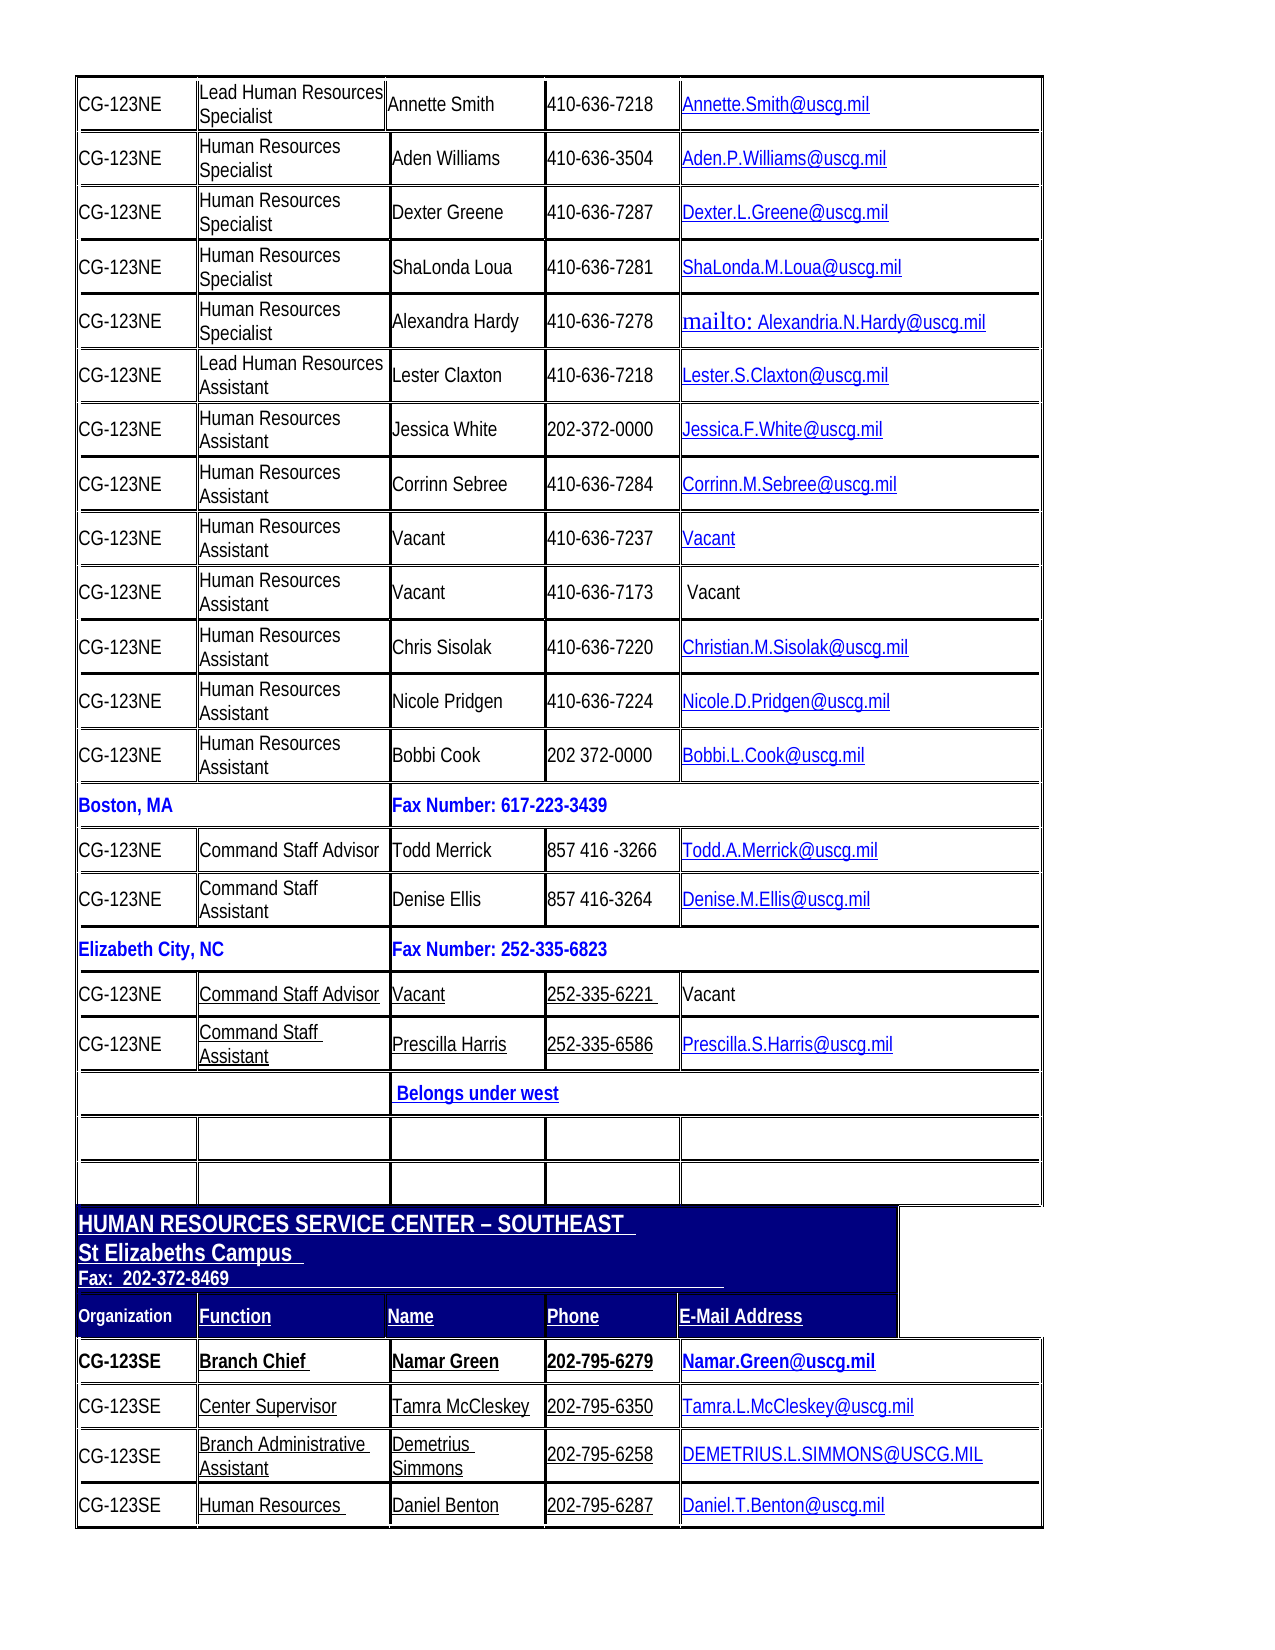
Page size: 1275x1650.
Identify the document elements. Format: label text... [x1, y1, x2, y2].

table_cell [547, 1163, 679, 1204]
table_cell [198, 1484, 390, 1526]
table_cell Human Resources Specialist [199, 241, 389, 292]
table_cell Bobbi Cook [392, 730, 544, 781]
table_cell 857 416-3264 [547, 874, 679, 925]
table_cell 410-636-7220 [547, 621, 679, 672]
table_cell Human Resources Assistant [199, 567, 389, 618]
table_cell Human Resources Assistant [199, 621, 389, 672]
table_cell Namar Green [392, 1340, 544, 1382]
table_cell Human Resources Assistant [199, 404, 389, 455]
table_cell Prescilla.S.Harris@uscg.mil [682, 1015, 1041, 1069]
table_cell 857 416 -3266 [547, 829, 679, 871]
table_cell Aden Williams [392, 133, 544, 183]
table_cell [547, 1118, 679, 1159]
table_cell Daniel Benton [390, 1484, 545, 1526]
table_cell [392, 1163, 544, 1204]
table_cell Lester.S.Claxton@uscg.mil [682, 346, 1041, 401]
table_cell DEMETRIUS.L.SIMMONS@USCG.MIL [681, 1427, 1042, 1481]
table_cell 410-636-7218 [545, 78, 681, 129]
table_cell [682, 1159, 1041, 1204]
table_cell 410-636-7278 [547, 295, 679, 346]
table_cell CG-123NE [76, 618, 196, 672]
table_cell Vacant [392, 513, 544, 563]
table_cell CG-123SE [78, 1481, 197, 1526]
table_cell CG-123NE [78, 726, 196, 781]
table_cell Command Staff Assistant [199, 1018, 389, 1069]
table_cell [198, 78, 386, 129]
table_cell Human Resources Specialist [199, 295, 389, 346]
table_cell Chris Sisolak [392, 621, 544, 672]
table_cell Vacant [682, 509, 1041, 563]
table_cell 202-795-6258 [547, 1430, 679, 1481]
table_cell [78, 1159, 196, 1204]
table_cell Center Supervisor [199, 1385, 389, 1427]
table_cell CG-123SE [76, 1337, 197, 1382]
table_cell 252-335-6586 [547, 1018, 679, 1069]
table_cell Corrinn.M.Sebree@uscg.mil [682, 455, 1041, 509]
table_cell Nicole Pridgen [392, 675, 544, 726]
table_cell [681, 1481, 1041, 1526]
table_cell Function [199, 1295, 384, 1337]
table_cell Vacant [682, 564, 1041, 618]
table_cell 410-636-3504 [547, 133, 679, 183]
table_cell CG-123NE [78, 509, 196, 563]
table_cell Todd.A.Merrick@uscg.mil [681, 826, 1042, 871]
table_cell [78, 1069, 389, 1114]
table_cell CG-123SE [76, 1427, 197, 1481]
table_cell Branch Administrative Assistant [199, 1430, 389, 1481]
table_cell [392, 1118, 544, 1159]
table_cell Belongs under west [392, 1069, 1041, 1114]
table_cell Jessica White [392, 404, 544, 455]
table_cell Lester Claxton [392, 350, 544, 401]
table_cell 410-636-7287 [547, 187, 679, 238]
table_cell Denise.M.Ellis@uscg.mil [681, 871, 1042, 925]
table_cell Elizabeth City, NC [78, 925, 389, 970]
table_cell Vacant [392, 567, 544, 618]
table_cell [199, 1118, 389, 1159]
table_cell Name [387, 1295, 544, 1337]
table_cell Denise Ellis [392, 874, 544, 925]
table_cell Todd Merrick [392, 829, 544, 871]
table_cell CG-123NE [78, 129, 196, 183]
table_cell CG-123NE [76, 826, 197, 871]
table_cell CG-123NE [78, 672, 196, 726]
table_cell CG-123NE [78, 455, 196, 509]
table_cell Namar.Green@uscg.mil [681, 1337, 1042, 1382]
table_cell CG-123NE [78, 78, 197, 129]
table_cell 252-335-6221 [547, 973, 679, 1015]
table_cell 202-372-0000 [547, 404, 679, 455]
table_cell Vacant [682, 970, 1041, 1015]
table_cell 410-636-7218 [547, 350, 679, 401]
table_cell Organization [76, 1292, 197, 1337]
table_cell CG-123NE [78, 346, 196, 401]
table_cell Aden.P.Williams@uscg.mil [682, 129, 1041, 183]
table_cell CG-123NE [78, 564, 196, 618]
table_cell Alexandra Hardy [392, 295, 544, 346]
table_cell Boston, MA [76, 781, 390, 826]
table_cell Phone [547, 1295, 676, 1337]
table_cell Dexter Greene [392, 187, 544, 238]
table_cell Annette.Smith@uscg.mil [681, 78, 1041, 129]
table_cell Human Resources Assistant [199, 730, 389, 781]
table_cell Tamra.L.McCleskey@uscg.mil [681, 1382, 1042, 1427]
table_cell Fax Number: 252-335-6823 [392, 925, 1041, 970]
table_cell Branch Chief [199, 1340, 389, 1382]
table_cell Nicole.D.Pridgen@uscg.mil [682, 672, 1041, 726]
table_cell CG-123NE [78, 1015, 196, 1069]
table_cell E-Mail Address [679, 1295, 896, 1337]
table_cell Command Staff Assistant [199, 874, 389, 925]
table_cell 410-636-7224 [547, 675, 679, 726]
table_cell ShaLonda.M.Loua@uscg.mil [682, 238, 1042, 292]
table_cell 410-636-7173 [547, 567, 679, 618]
table_cell Tamra McCleskey [392, 1385, 544, 1427]
table_cell Lead Human Resources Assistant [199, 350, 389, 401]
table_cell Annette Smith [386, 77, 545, 129]
table_cell 410-636-7281 [547, 241, 679, 292]
table_cell Human Resources Assistant [199, 513, 389, 563]
table_cell Command Staff Advisor [199, 973, 389, 1015]
table_cell Dexter.L.Greene@uscg.mil [682, 184, 1041, 238]
table_cell CG-123NE [76, 871, 197, 925]
table_cell Christian.M.Sisolak@uscg.mil [682, 618, 1042, 672]
table_cell CG-123SE [76, 1382, 197, 1427]
table_cell [78, 1114, 196, 1159]
table_cell Fax Number: 617-223-3439 [390, 781, 1042, 826]
table_cell Human Resources Specialist [199, 133, 389, 183]
table_cell ShaLonda Loua [392, 241, 544, 292]
table_cell [682, 1114, 1041, 1159]
table_cell 202-795-6350 [547, 1385, 679, 1427]
table_cell Human Resources Specialist [199, 187, 389, 238]
table_cell 202-795-6287 [545, 1484, 681, 1526]
table_cell Demetrius Simmons [392, 1430, 544, 1481]
table_cell CG-123NE [78, 292, 196, 346]
table_cell Vacant [392, 973, 544, 1015]
table_cell Prescilla Harris [392, 1018, 544, 1069]
table_cell Bobbi.L.Cook@uscg.mil [682, 726, 1041, 781]
table_cell Human Resources Assistant [199, 675, 389, 726]
table_cell CG-123NE [76, 401, 197, 455]
table_cell 202-795-6279 [547, 1340, 679, 1382]
table_cell mailto: Alexandria.N.Hardy@uscg.mil [682, 292, 1041, 346]
table_cell CG-123NE [76, 238, 196, 292]
table_cell Command Staff Advisor [199, 829, 389, 871]
table_cell CG-123NE [78, 184, 196, 238]
table_cell Human Resources Assistant [199, 458, 389, 509]
table_cell CG-123NE [78, 970, 196, 1015]
table_cell [199, 1163, 389, 1204]
table_cell Corrinn Sebree [392, 458, 544, 509]
table_cell 410-636-7284 [547, 458, 679, 509]
table_cell Jessica.F.White@uscg.mil [681, 401, 1042, 455]
table_cell 410-636-7237 [547, 513, 679, 563]
table_cell 202 372-0000 [547, 730, 679, 781]
table_cell HUMAN RESOURCES SERVICE CENTER – SOUTHEAST St Elizabeths Campus Fax: 202-372-8469 [78, 1204, 897, 1292]
